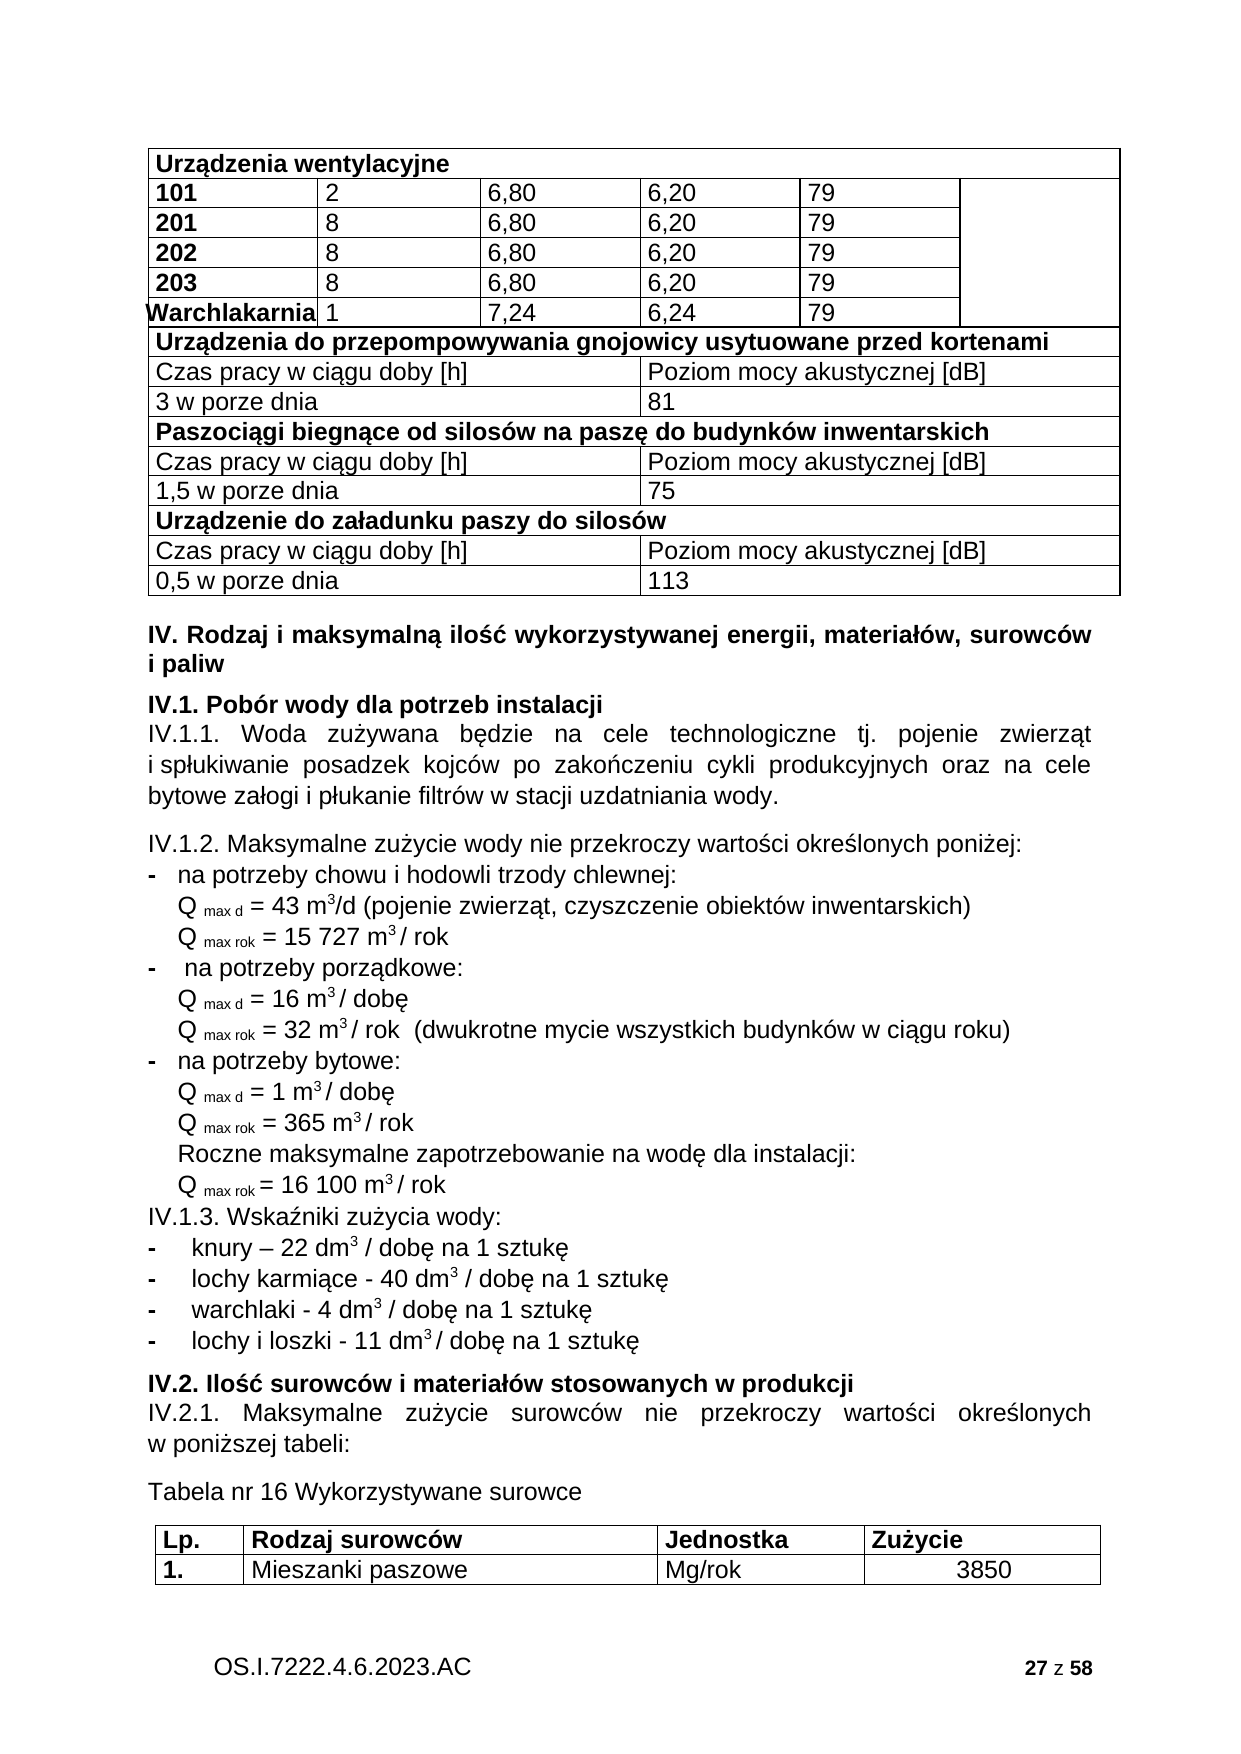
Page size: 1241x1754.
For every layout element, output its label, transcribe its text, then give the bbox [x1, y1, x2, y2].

list na potrzeby chowu i hodowli trzody chlewnej: [148, 860, 1093, 889]
table_cell 79 [801, 298, 959, 326]
table_cell 203 [149, 268, 317, 297]
text Q max d = 43 m3/d (pojenie zwierząt, czyszczenie obiektów inwentarskich) [177, 891, 1093, 920]
table_cell Poziom mocy akustycznej [dB] [641, 357, 1119, 386]
table_cell Czas pracy w ciągu doby [h] [149, 536, 640, 565]
table_cell Urządzenie do załadunku paszy do silosów [149, 506, 1119, 535]
list lochy karmiące - 40 dm3 / dobę na 1 sztukę [148, 1264, 1093, 1292]
table_cell 3850 [865, 1555, 1100, 1584]
subtitle IV.1. Pobór wody dla potrzeb instalacji [148, 691, 1093, 719]
table_cell 79 [801, 179, 959, 207]
table_cell 8 [318, 238, 480, 267]
table_header Zużycie [865, 1526, 1100, 1554]
list knury – 22 dm3 / dobę na 1 sztukę [148, 1233, 1093, 1261]
table_cell 1,5 w porze dnia [149, 476, 640, 505]
text Tabela nr 16 Wykorzystywane surowce [148, 1477, 1093, 1506]
table_header Urządzenia wentylacyjne [149, 149, 1119, 177]
table_cell 0,5 w porze dnia [149, 566, 640, 594]
table_cell [156, 1555, 243, 1584]
table_cell 1 [318, 298, 480, 326]
table_cell 6,24 [641, 298, 799, 326]
table_cell 202 [149, 238, 317, 267]
subtitle IV. Rodzaj i maksymalną ilość wykorzystywanej energii, materiałów, surowców i paliw [148, 621, 1093, 678]
table_cell Poziom mocy akustycznej [dB] [641, 447, 1119, 475]
table_cell 8 [318, 268, 480, 297]
text IV.1.2. Maksymalne zużycie wody nie przekroczy wartości określonych poniżej: [148, 829, 1093, 858]
table_header Rodzaj surowców [244, 1526, 657, 1554]
table_cell 6,80 [481, 179, 640, 207]
text IV.1.3. Wskaźniki zużycia wody: [148, 1202, 1093, 1230]
text Roczne maksymalne zapotrzebowanie na wodę dla instalacji: [177, 1139, 1093, 1168]
table_cell 6,80 [481, 238, 640, 267]
table_header Jednostka [658, 1526, 864, 1554]
text Q max rok = 16 100 m3 / rok [177, 1171, 1093, 1199]
table_cell 6,20 [641, 179, 799, 207]
table_cell 3 w porze dnia [149, 387, 640, 416]
table_cell Czas pracy w ciągu doby [h] [149, 447, 640, 475]
text Q max rok = 32 m3 / rok (dwukrotne mycie wszystkich budynków w ciągu roku) [177, 1015, 1093, 1044]
list warchlaki - 4 dm3 / dobę na 1 sztukę [148, 1295, 1093, 1323]
table_cell Paszociągi biegnące od silosów na paszę do budynków inwentarskich [149, 417, 1119, 446]
text Q max d = 1 m3 / dobę [177, 1077, 1093, 1106]
table_header Lp. [156, 1526, 243, 1554]
table_cell 6,20 [641, 238, 799, 267]
table_cell Urządzenia do przepompowywania gnojowicy usytuowane przed kortenami [149, 328, 1119, 356]
table_cell 7,24 [481, 298, 640, 326]
table_cell 79 [801, 208, 959, 237]
table_cell 2 [318, 179, 480, 207]
text Q max rok = 15 727 m3 / rok [177, 922, 1093, 951]
table_cell Warchlakarnia [149, 298, 317, 326]
table_cell 201 [149, 208, 317, 237]
table_cell Czas pracy w ciągu doby [h] [149, 357, 640, 386]
table_cell Mieszanki paszowe [244, 1555, 657, 1584]
table_cell 6,80 [481, 208, 640, 237]
table_cell 81 [641, 387, 1119, 416]
subtitle IV.2. Ilość surowców i materiałów stosowanych w produkcji [148, 1369, 1093, 1398]
list lochy i loszki - 11 dm3 / dobę na 1 sztukę [148, 1326, 1093, 1354]
table_cell 8 [318, 208, 480, 237]
table_cell 79 [801, 268, 959, 297]
list na potrzeby bytowe: [148, 1046, 1093, 1075]
table_cell Poziom mocy akustycznej [dB] [641, 536, 1119, 565]
text Q max d = 16 m3 / dobę [177, 984, 1093, 1013]
list na potrzeby porządkowe: [148, 953, 1093, 982]
table_cell 75 [641, 476, 1119, 505]
table_cell 101 [149, 179, 317, 207]
text Q max rok = 365 m3 / rok [177, 1108, 1093, 1137]
table_cell 6,20 [641, 208, 799, 237]
text IV.1.1. Woda zużywana będzie na cele technologiczne tj. pojenie zwierząt i spłukiwanie posadzek kojców po zakończeniu cykli produkcyjnych oraz na cele bytowe załogi i płukanie filtrów w stacji uzdatniania wody. [148, 719, 1093, 810]
table_cell Mg/rok [658, 1555, 864, 1584]
table_cell 6,20 [641, 268, 799, 297]
table_cell 79 [801, 238, 959, 267]
table_cell 6,80 [481, 268, 640, 297]
text IV.2.1. Maksymalne zużycie surowców nie przekroczy wartości określonych w poniższej tabeli: [148, 1398, 1093, 1458]
table_cell 113 [641, 566, 1119, 594]
